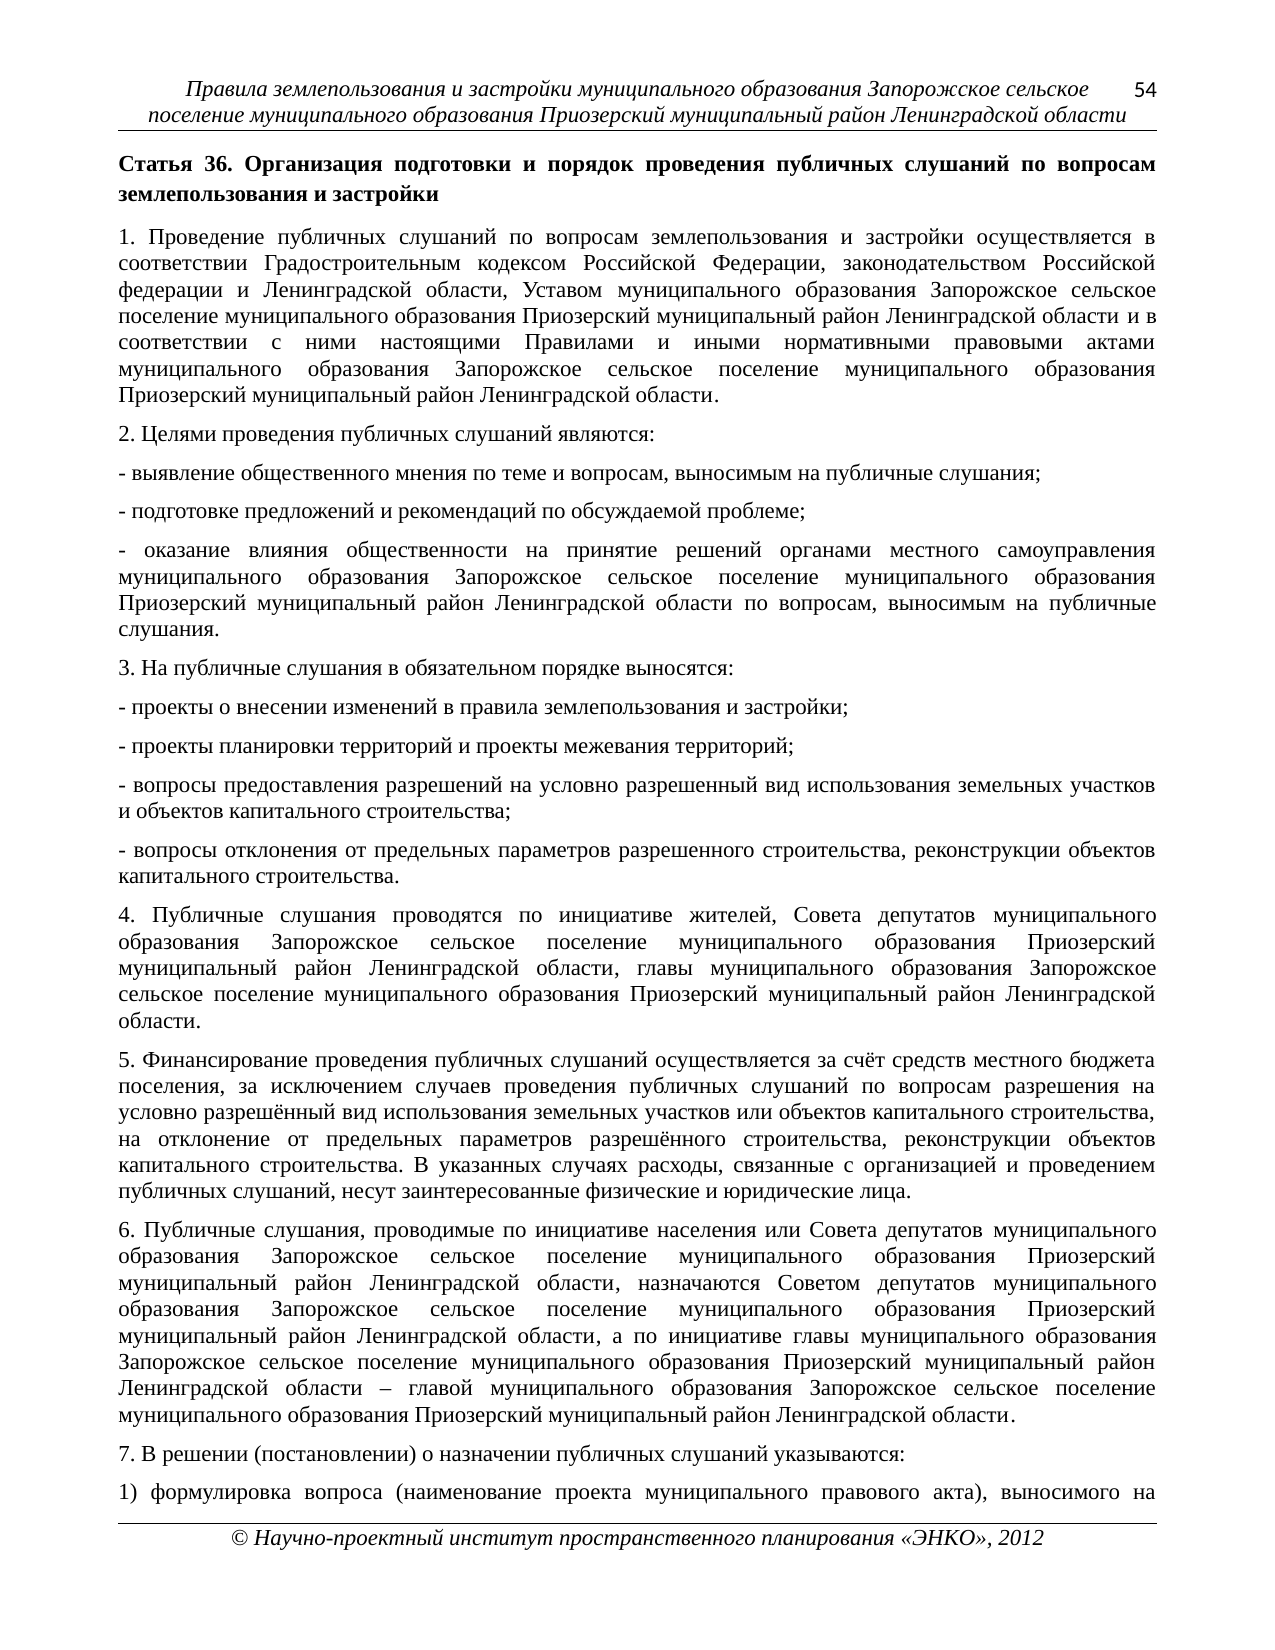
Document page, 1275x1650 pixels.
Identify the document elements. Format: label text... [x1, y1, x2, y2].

text - оказание влияния общественности на принятие решений органами местного самоуправления муниципального образования Запорожское сельское поселение муниципального образования Приозерский муниципальный район Ленинградской области по вопросам, выносимым на публичные слушания. [118, 536, 1157, 642]
text 7. В решении (постановлении) о назначении публичных слушаний указываются: [118, 1439, 1157, 1466]
text - проекты о внесении изменений в правила землепользования и застройки; [118, 693, 1157, 719]
text - проекты планировки территорий и проекты межевания территорий; [118, 732, 1157, 758]
text - вопросы отклонения от предельных параметров разрешенного строительства, реконструкции объектов капитального строительства. [118, 836, 1157, 889]
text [118, 1478, 1157, 1505]
text 1. Проведение публичных слушаний по вопросам землепользования и застройки осуществляется в соответствии Градостроительным кодексом Российской Федерации, законодательством Российской федерации и Ленинградской области, Уставом муниципального образования Запорожское сельское поселение муниципального образования Приозерский муниципальный район Ленинградской области и в соответствии с ними настоящими Правилами и иными нормативными правовыми актами муниципального образования Запорожское сельское поселение муниципального образования Приозерский муниципальный район Ленинградской области. [118, 223, 1157, 407]
text 4. Публичные слушания проводятся по инициативе жителей, Совета депутатов муниципального образования Запорожское сельское поселение муниципального образования Приозерский муниципальный район Ленинградской области, главы муниципального образования Запорожское сельское поселение муниципального образования Приозерский муниципальный район Ленинградской области. [118, 901, 1157, 1033]
text - вопросы предоставления разрешений на условно разрешенный вид использования земельных участков и объектов капитального строительства; [118, 771, 1157, 824]
text 2. Целями проведения публичных слушаний являются: [118, 420, 1157, 446]
subtitle Статья 36. Организация подготовки и порядок проведения публичных слушаний по вопросам землепользования и застройки [118, 150, 1157, 207]
text - подготовке предложений и рекомендаций по обсуждаемой проблеме; [118, 498, 1157, 524]
text - выявление общественного мнения по теме и вопросам, выносимым на публичные слушания; [118, 459, 1157, 485]
text 5. Финансирование проведения публичных слушаний осуществляется за счёт средств местного бюджета поселения, за исключением случаев проведения публичных слушаний по вопросам разрешения на условно разрешённый вид использования земельных участков или объектов капитального строительства, на отклонение от предельных параметров разрешённого строительства, реконструкции объектов капитального строительства. В указанных случаях расходы, связанные с организацией и проведением публичных слушаний, несут заинтересованные физические и юридические лица. [118, 1046, 1157, 1204]
text 3. На публичные слушания в обязательном порядке выносятся: [118, 654, 1157, 681]
text 6. Публичные слушания, проводимые по инициативе населения или Совета депутатов муниципального образования Запорожское сельское поселение муниципального образования Приозерский муниципальный район Ленинградской области, назначаются Советом депутатов муниципального образования Запорожское сельское поселение муниципального образования Приозерский муниципальный район Ленинградской области, а по инициативе главы муниципального образования Запорожское сельское поселение муниципального образования Приозерский муниципальный район Ленинградской области – главой муниципального образования Запорожское сельское поселение муниципального образования Приозерский муниципальный район Ленинградской области. [118, 1216, 1157, 1427]
